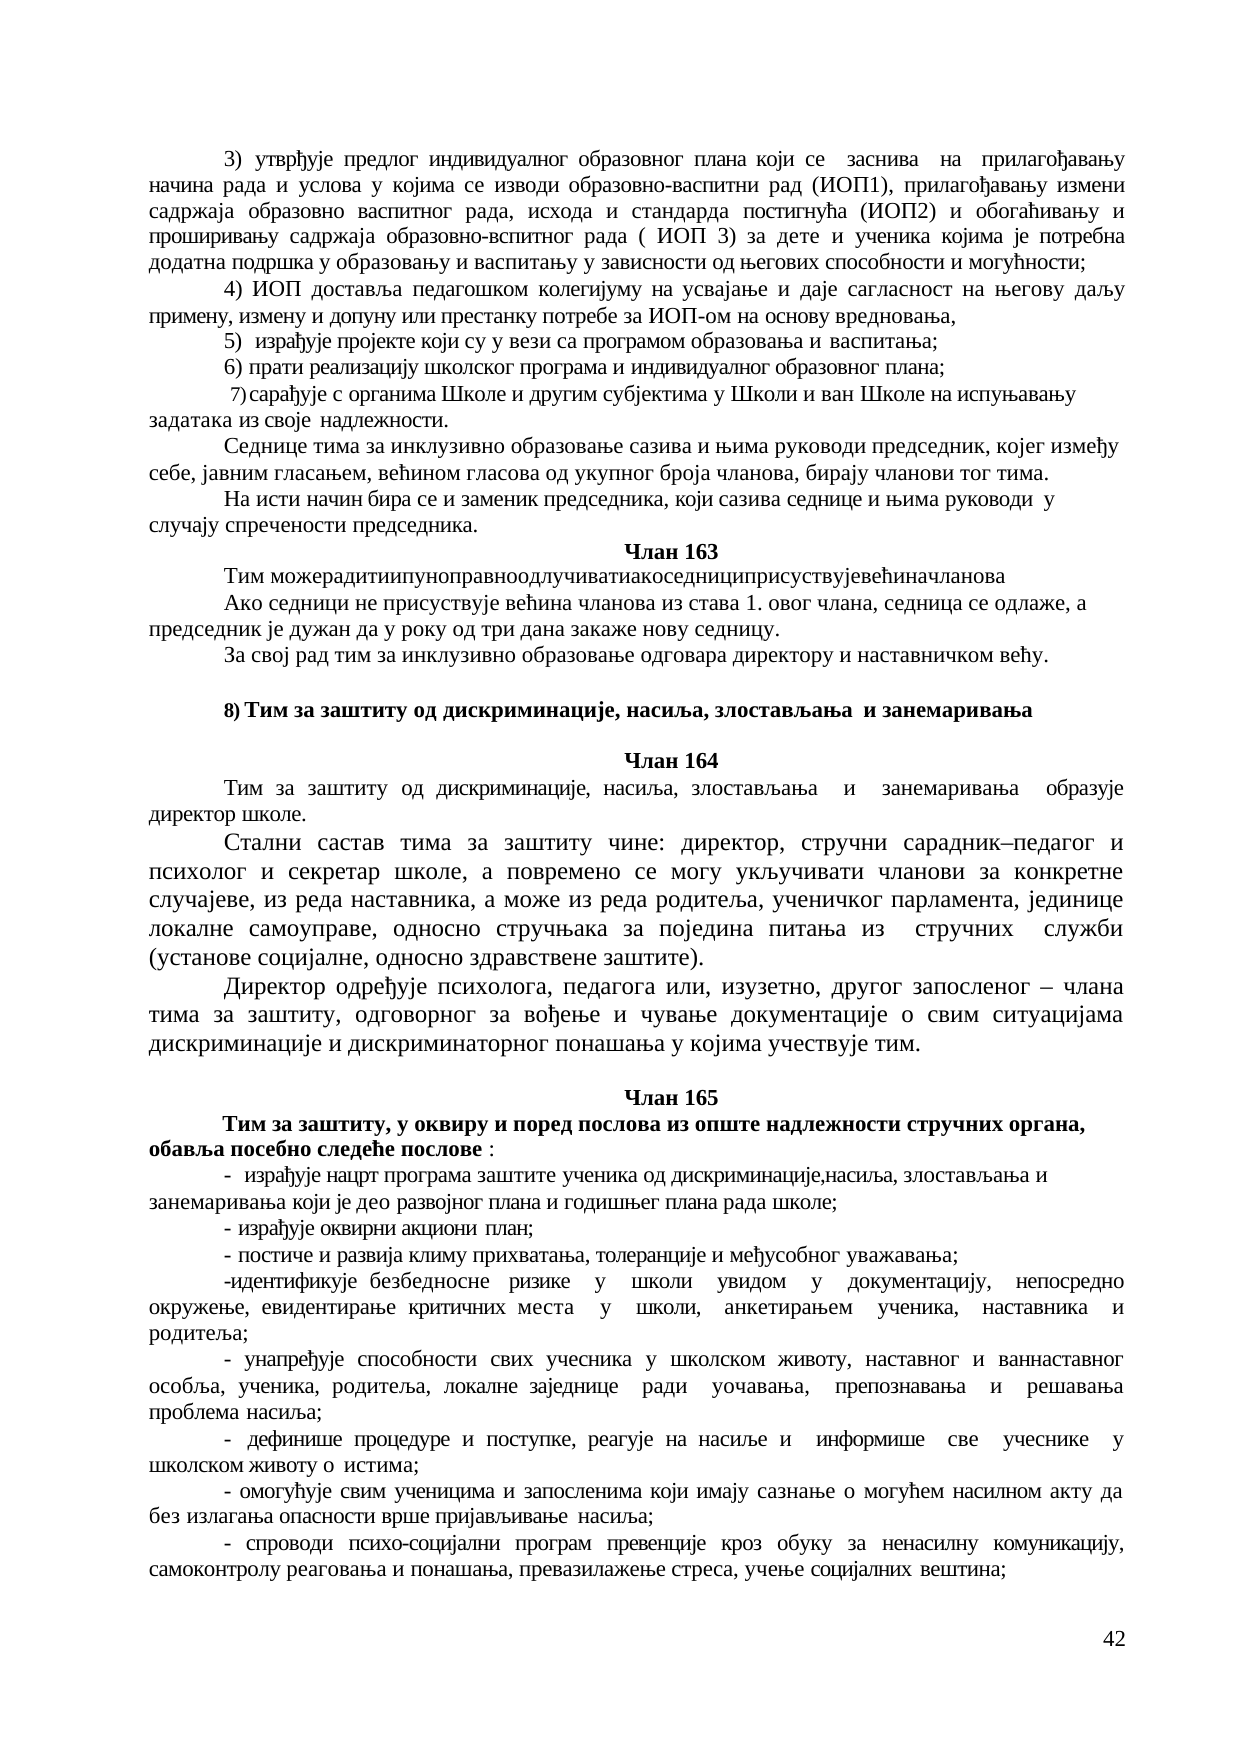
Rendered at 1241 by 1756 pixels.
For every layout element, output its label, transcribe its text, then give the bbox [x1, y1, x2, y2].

list спроводи психо-социјални програм превенције кроз обуку за ненасилну комуникацију, самоконтролу реаговања и понашања, превазилажење стреса, учење социјалних вештина; [148, 1529, 1125, 1581]
text Тим за заштиту, у оквиру и поред послова из опште надлежности стручних органа, обавља посебно следеће послове : [148, 1111, 1142, 1161]
list утврђује предлог индивидуалног образовног плана који се заснива на прилагођавању начина рада и услова у којима се изводи образовно-васпитни рад (ИОП1), прилагођавању измени садржаја образовно васпитног рада, исхода и стандарда постигнућа (ИОП2) и обогаћивању и проширивању садржаја образовно-вспитног рада ( ИОП 3) за дете и ученика којима је потребна додатна подршка у образовању и васпитању у зависности од његових способности и могућности; [148, 146, 1125, 275]
text Директор одређује психолога, педагога или, изузетно, другог запосленог – члана тима за заштиту, одговорног за вођење и чување документације о свим ситуацијама дискриминације и дискриминаторног понашања у којима учествује тим. [148, 971, 1124, 1057]
text Седнице тима за инклузивно образовање сазива и њима руководи председник, којег између себе, јавним гласањем, већином гласова од укупног броја чланова, бирају чланови тог тима. [148, 432, 1142, 485]
text -идентификује безбедносне ризике у школи увидом у документацију, непосредно окружење, евидентирање критичних места у школи, анкетирањем ученика, наставника и родитеља; [148, 1268, 1124, 1345]
list сарађује с органима Школе и другим субјектима у Школи и ван Школе на испуњавању задатака из своје надлежности. [148, 379, 1124, 432]
list прати реализацију школског програма и индивидуалног образовног плана; [224, 354, 1142, 379]
text Тим можерадитиипуноправноодлучиватиакоседнициприсуствујевећиначланова [224, 564, 1142, 589]
list унапређује способности свих учесника у школском животу, наставног и ваннаставног особља, ученика, родитеља, локалне заједнице ради уочавања, препознавања и решавања проблема насиља; [148, 1346, 1124, 1424]
list израђује нацрт програма заштите ученика од дискриминације,насиља, злостављања и занемаривања који је део развојног плана и годишњег плана рада школе; [148, 1162, 1124, 1214]
text За свој рад тим за инклузивно образовање одговара директору и наставничком већу. [224, 642, 1142, 668]
list ИОП доставља педагошком колегијуму на усвајање и даје сагласност на његову даљу примену, измену и допуну или престанку потребе за ИОП-ом на основу вредновања, [148, 275, 1125, 328]
list израђује пројекте који су у вези са програмом образовања и васпитања; [224, 328, 1142, 354]
subtitle Тим за заштиту од дискриминације, насиља, злостављања и занемаривања [223, 697, 1142, 723]
text Тим за заштиту од дискриминације, насиља, злостављања и занемаривања образује директор школе. [148, 774, 1124, 827]
text На исти начин бира се и заменик председника, који сазива седнице и њима руководи у случају спречености председника. [148, 485, 1112, 538]
subtitle Члан 165 [624, 1085, 1142, 1111]
text Стални састав тима за заштиту чине: директор, стручни сарадник–педагог и психолог и секретар школе, а повремено се могу укључивати чланови за конкретне случајеве, из реда наставника, а може из реда родитеља, ученичког парламента, јединице локалне самоуправе, односно стручњака за поједина питања из стручних служби (установе социјалне, односно здравствене заштите). [148, 827, 1125, 971]
subtitle Члан 163 [624, 539, 1142, 564]
text Ако седници не присуствује већина чланова из става 1. овог члана, седница се одлаже, а председник је дужан да у року од три дана закаже нову седницу. [148, 589, 1142, 642]
text Члан 164 [624, 748, 1142, 774]
list постиче и развија климу прихватања, толеранције и међусобног уважавања; [224, 1241, 1142, 1267]
list израђује оквирни акциони план; [224, 1214, 1142, 1241]
list омогућује свим ученицима и запосленима који имају сазнање о могућем насилном акту да без излагања опасности врше пријављивање насиља; [148, 1478, 1123, 1528]
list дефинише процедуре и поступке, реагује на насиље и информише све учеснике у школском животу о истима; [148, 1424, 1124, 1477]
